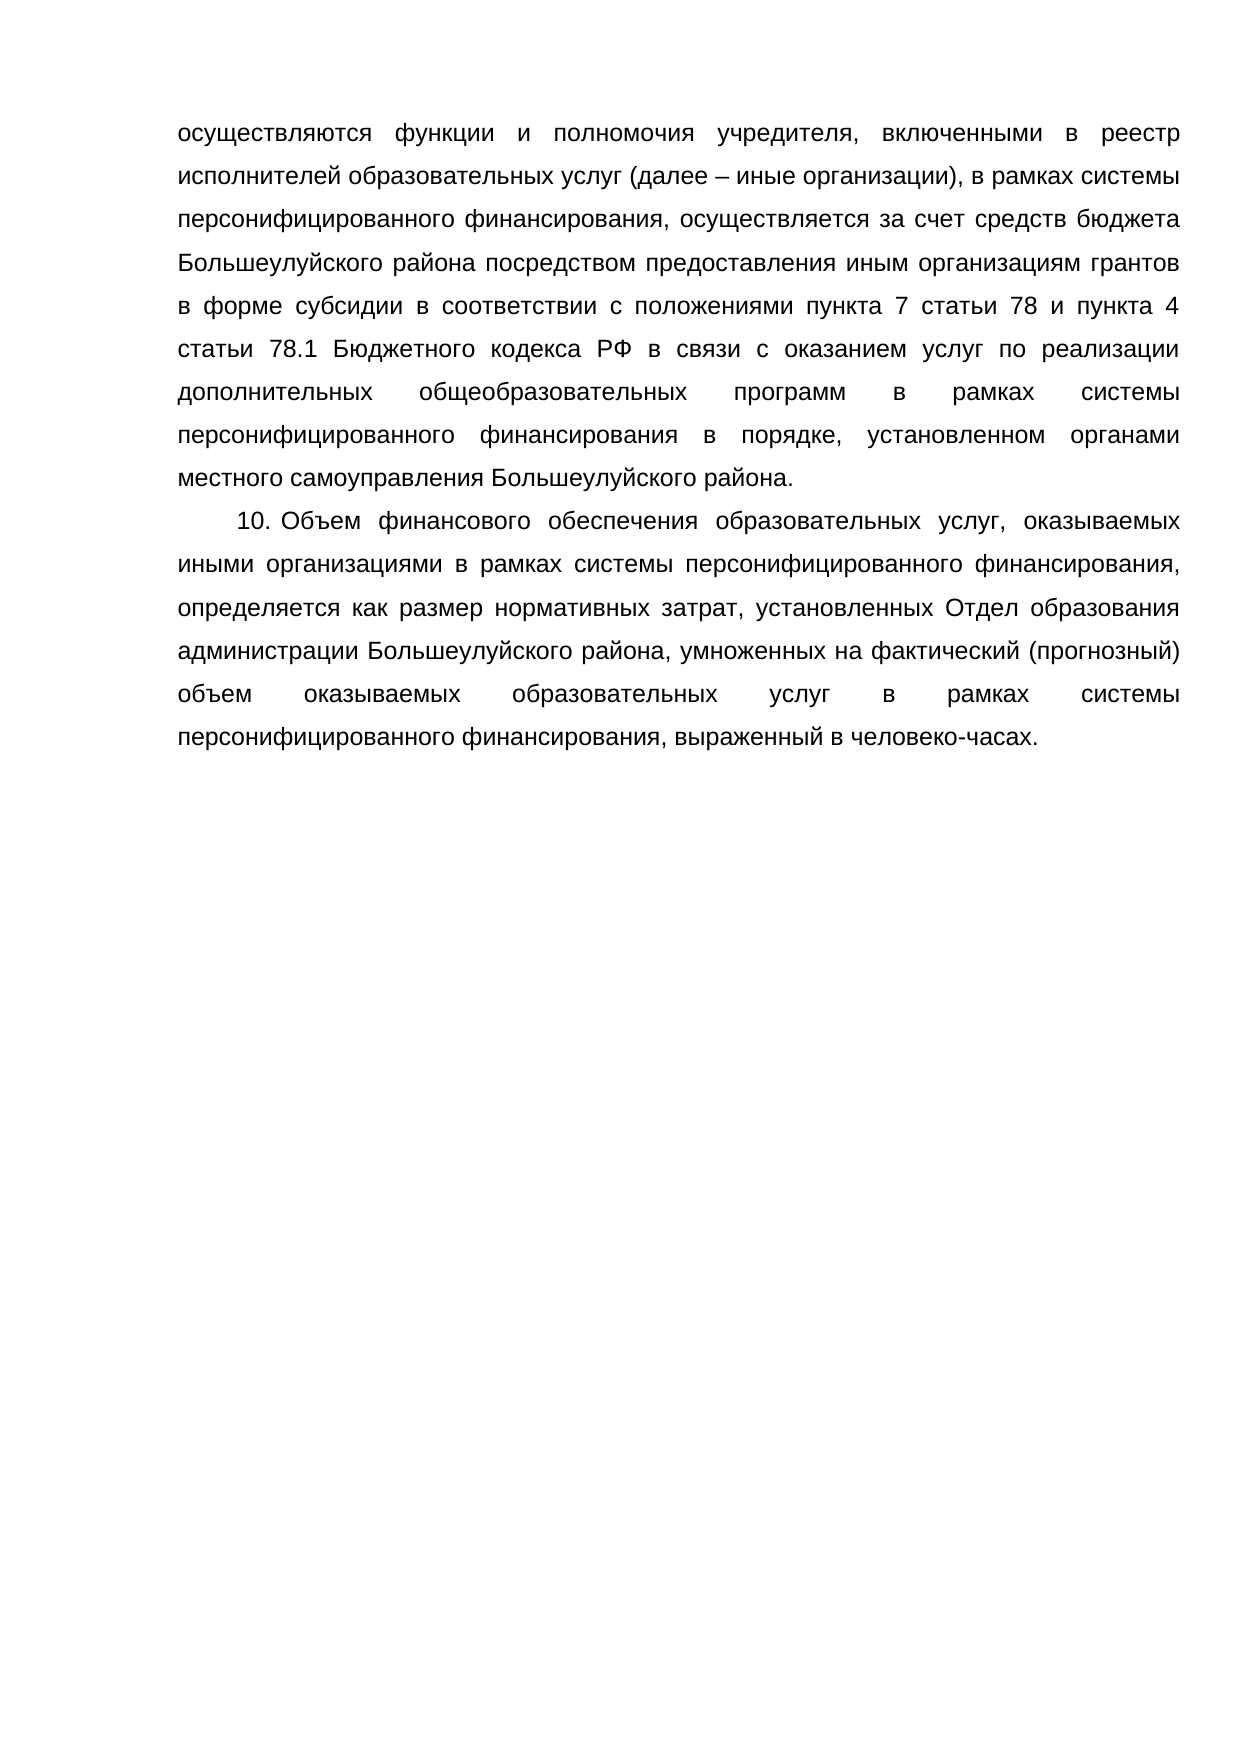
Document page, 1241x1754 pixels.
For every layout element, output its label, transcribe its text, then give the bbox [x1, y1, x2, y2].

list Объем финансового обеспечения образовательных услуг, оказываемых иными организациями в рамках системы персонифицированного финансирования, определяется как размер нормативных затрат, установленных Отдел образования администрации Большеулуйского района, умноженных на фактический (прогнозный) объем оказываемых образовательных услуг в рамках системы персонифицированного финансирования, выраженный в человеко-часах. [177, 506, 1181, 751]
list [177, 118, 1181, 492]
